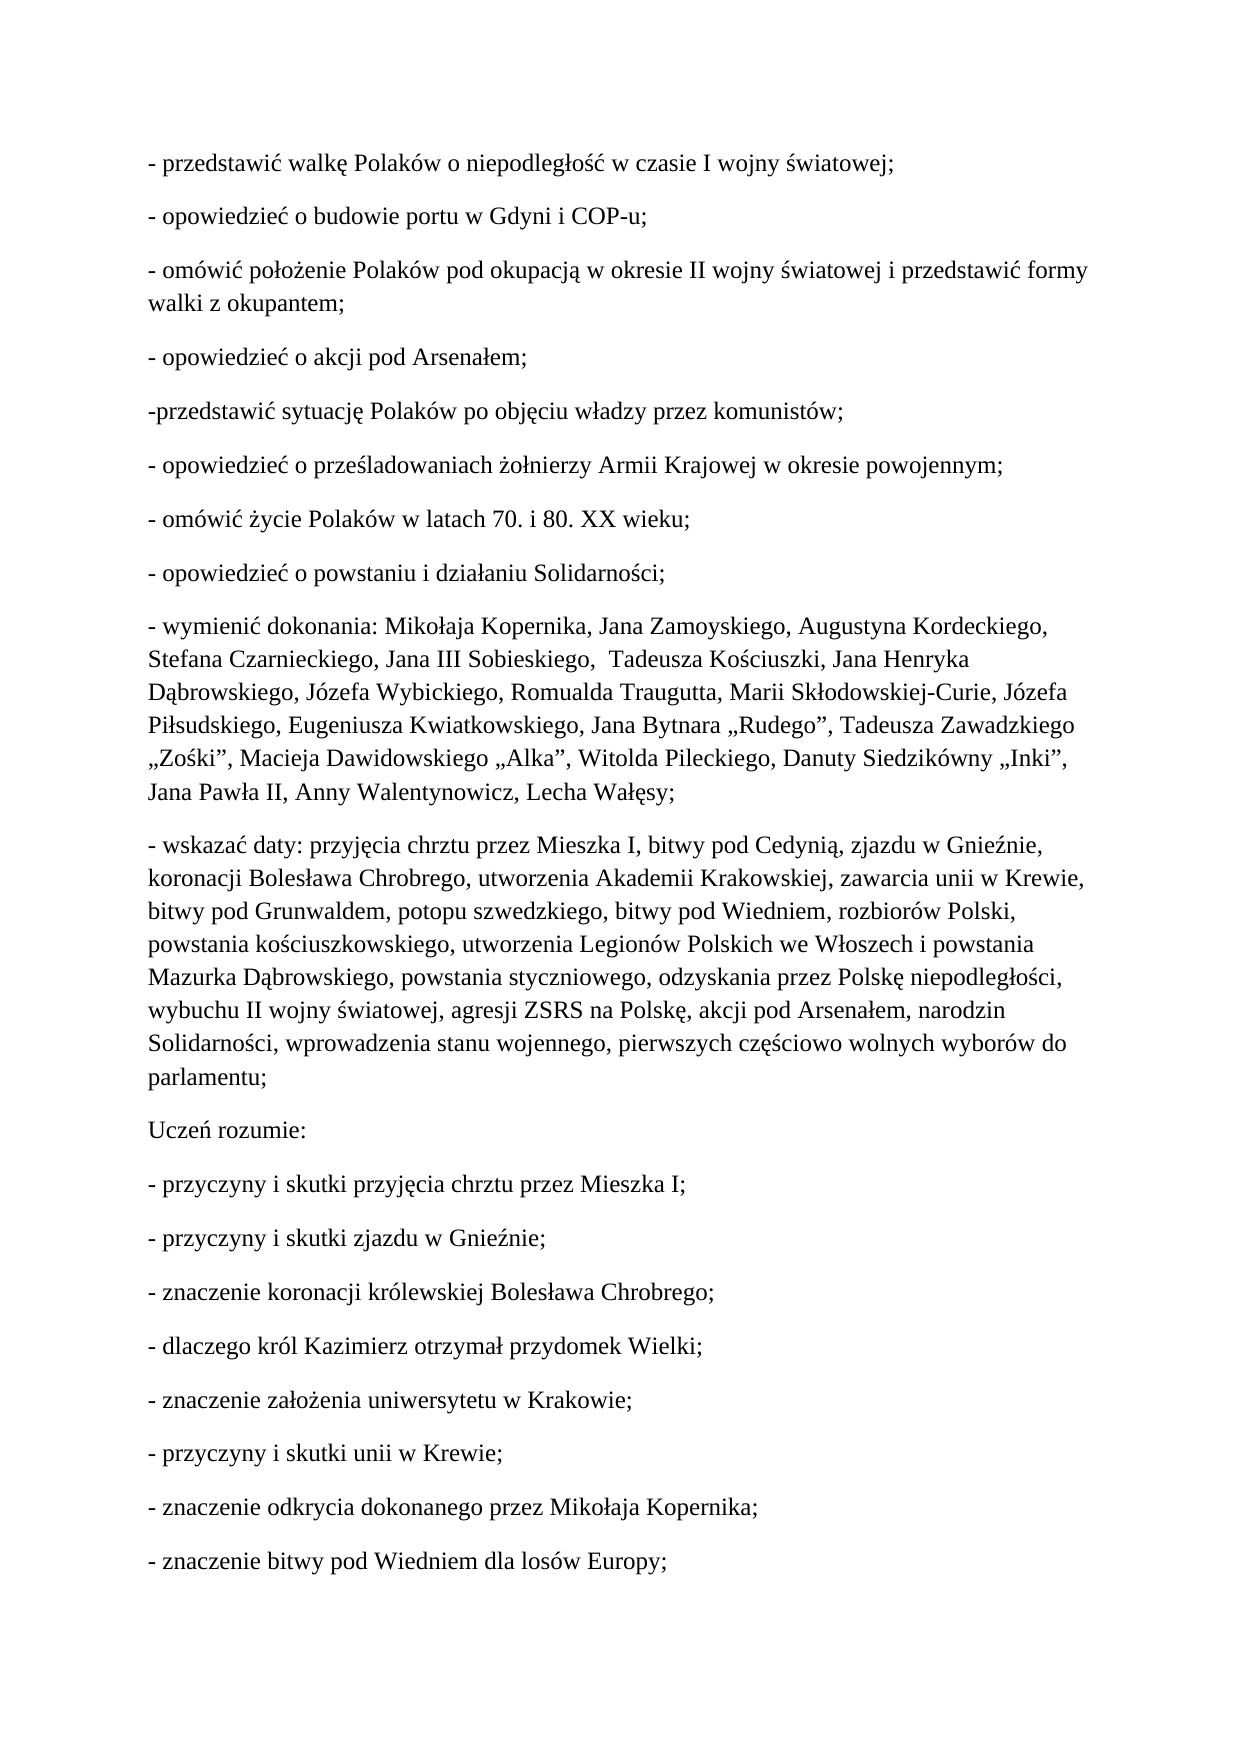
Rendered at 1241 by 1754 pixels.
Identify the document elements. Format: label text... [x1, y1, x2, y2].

text -przedstawić sytuację Polaków po objęciu władzy przez komunistów; [148, 396, 1093, 425]
text Uczeń rozumie: [148, 1115, 1093, 1144]
text - znaczenie założenia uniwersytetu w Krakowie; [148, 1385, 1093, 1413]
text - przyczyny i skutki zjazdu w Gnieźnie; [148, 1223, 1093, 1252]
text - wskazać daty: przyjęcia chrztu przez Mieszka I, bitwy pod Cedynią, zjazdu w Gnieźnie, koronacji Bolesława Chrobrego, utworzenia Akademii Krakowskiej, zawarcia unii w Krewie, bitwy pod Grunwaldem, potopu szwedzkiego, bitwy pod Wiedniem, rozbiorów Polski, powstania kościuszkowskiego, utworzenia Legionów Polskich we Włoszech i powstania Mazurka Dąbrowskiego, powstania styczniowego, odzyskania przez Polskę niepodległości, wybuchu II wojny światowej, agresji ZSRS na Polskę, akcji pod Arsenałem, narodzin Solidarności, wprowadzenia stanu wojennego, pierwszych częściowo wolnych wyborów do parlamentu; [148, 830, 1093, 1090]
text - opowiedzieć o budowie portu w Gdyni i COP-u; [148, 201, 1093, 230]
text - dlaczego król Kazimierz otrzymał przydomek Wielki; [148, 1331, 1093, 1359]
text - przyczyny i skutki unii w Krewie; [148, 1438, 1093, 1467]
text - opowiedzieć o powstaniu i działaniu Solidarności; [148, 558, 1093, 586]
text - opowiedzieć o akcji pod Arsenałem; [148, 342, 1093, 371]
text - wymienić dokonania: Mikołaja Kopernika, Jana Zamoyskiego, Augustyna Kordeckiego, Stefana Czarnieckiego, Jana III Sobieskiego, Tadeusza Kościuszki, Jana Henryka Dąbrowskiego, Józefa Wybickiego, Romualda Traugutta, Marii Skłodowskiej-Curie, Józefa Piłsudskiego, Eugeniusza Kwiatkowskiego, Jana Bytnara „Rudego”, Tadeusza Zawadzkiego „Zośki”, Macieja Dawidowskiego „Alka”, Witolda Pileckiego, Danuty Siedzikówny „Inki”, Jana Pawła II, Anny Walentynowicz, Lecha Wałęsy; [148, 611, 1093, 805]
text - opowiedzieć o prześladowaniach żołnierzy Armii Krajowej w okresie powojennym; [148, 450, 1093, 479]
text - omówić życie Polaków w latach 70. i 80. XX wieku; [148, 504, 1093, 532]
text - przyczyny i skutki przyjęcia chrztu przez Mieszka I; [148, 1169, 1093, 1198]
text - przedstawić walkę Polaków o niepodległość w czasie I wojny światowej; [148, 148, 1093, 176]
text - znaczenie koronacji królewskiej Bolesława Chrobrego; [148, 1277, 1093, 1306]
text - znaczenie odkrycia dokonanego przez Mikołaja Kopernika; [148, 1492, 1093, 1521]
text - znaczenie bitwy pod Wiedniem dla losów Europy; [148, 1546, 1093, 1575]
text - omówić położenie Polaków pod okupacją w okresie II wojny światowej i przedstawić formy walki z okupantem; [148, 255, 1093, 317]
